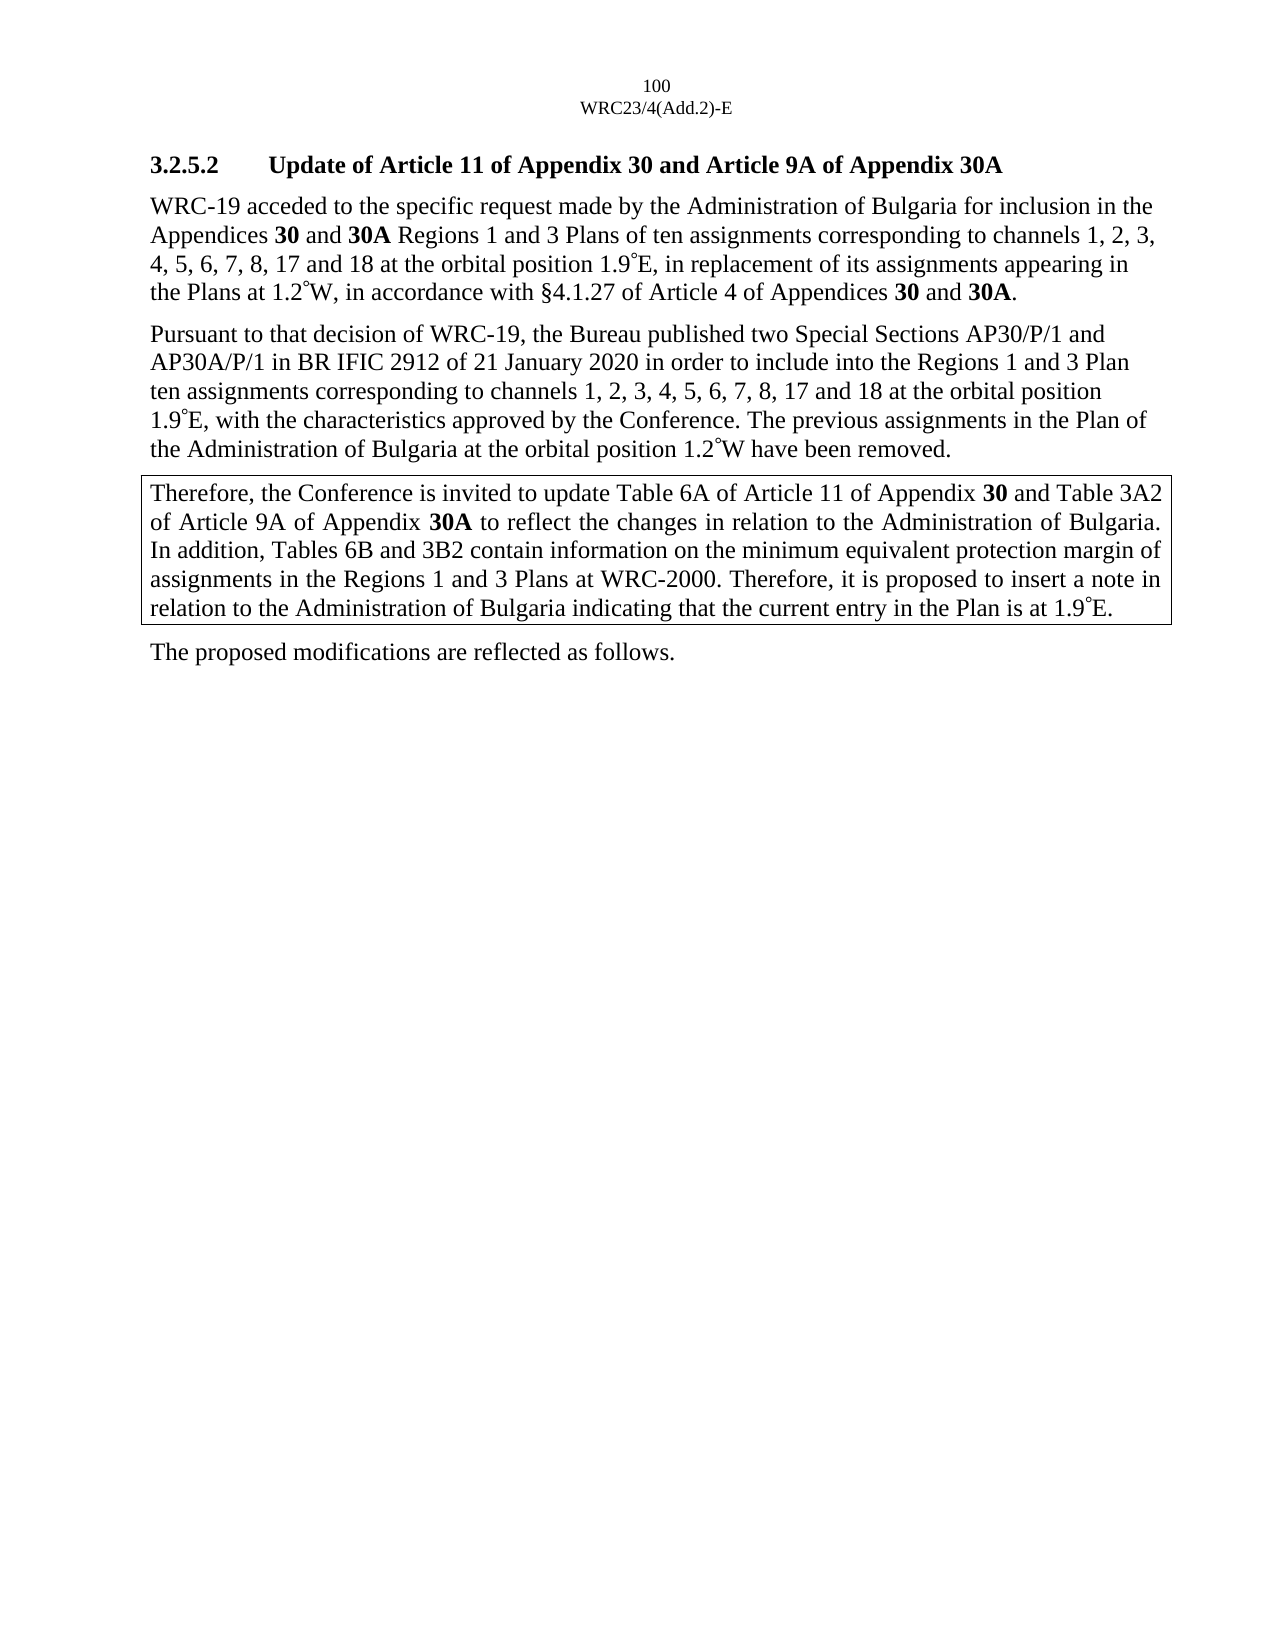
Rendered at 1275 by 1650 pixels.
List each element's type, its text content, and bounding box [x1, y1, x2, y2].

text WRC-19 acceded to the specific request made by the Administration of Bulgaria for inclusion in the Appendices 30 and 30A Regions 1 and 3 Plans of ten assignments corresponding to channels 1, 2, 3, 4, 5, 6, 7, 8, 17 and 18 at the orbital position 1.9E, in replacement of its assignments appearing in the Plans at 1.2W, in accordance with §4.1.27 of Article 4 of Appendices 30 and 30A. [150, 191, 1162, 306]
text Therefore, the Conference is invited to update Table 6A of Article 11 of Appendix 30 and Table 3A2 of Article 9A of Appendix 30A to reflect the changes in relation to the Administration of Bulgaria. In addition, Tables 6B and 3B2 contain information on the minimum equivalent protection margin of assignments in the Regions 1 and 3 Plans at WRC-2000. Therefore, it is proposed to insert a note in relation to the Administration of Bulgaria indicating that the current entry in the Plan is at 1.9E. [142, 476, 1171, 624]
text Pursuant to that decision of WRC-19, the Bureau published two Special Sections AP30/P/1 and AP30A/P/1 in BR IFIC 2912 of 21 January 2020 in order to include into the Regions 1 and 3 Plan ten assignments corresponding to channels 1, 2, 3, 4, 5, 6, 7, 8, 17 and 18 at the orbital position 1.9E, with the characteristics approved by the Conference. The previous assignments in the Plan of the Administration of Bulgaria at the orbital position 1.2W have been removed. [150, 319, 1162, 462]
subtitle 3.2.5.2 Update of Article 11 of Appendix 30 and Article 9A of Appendix 30A [150, 150, 1162, 179]
text The proposed modifications are reflected as follows. [150, 637, 1162, 666]
